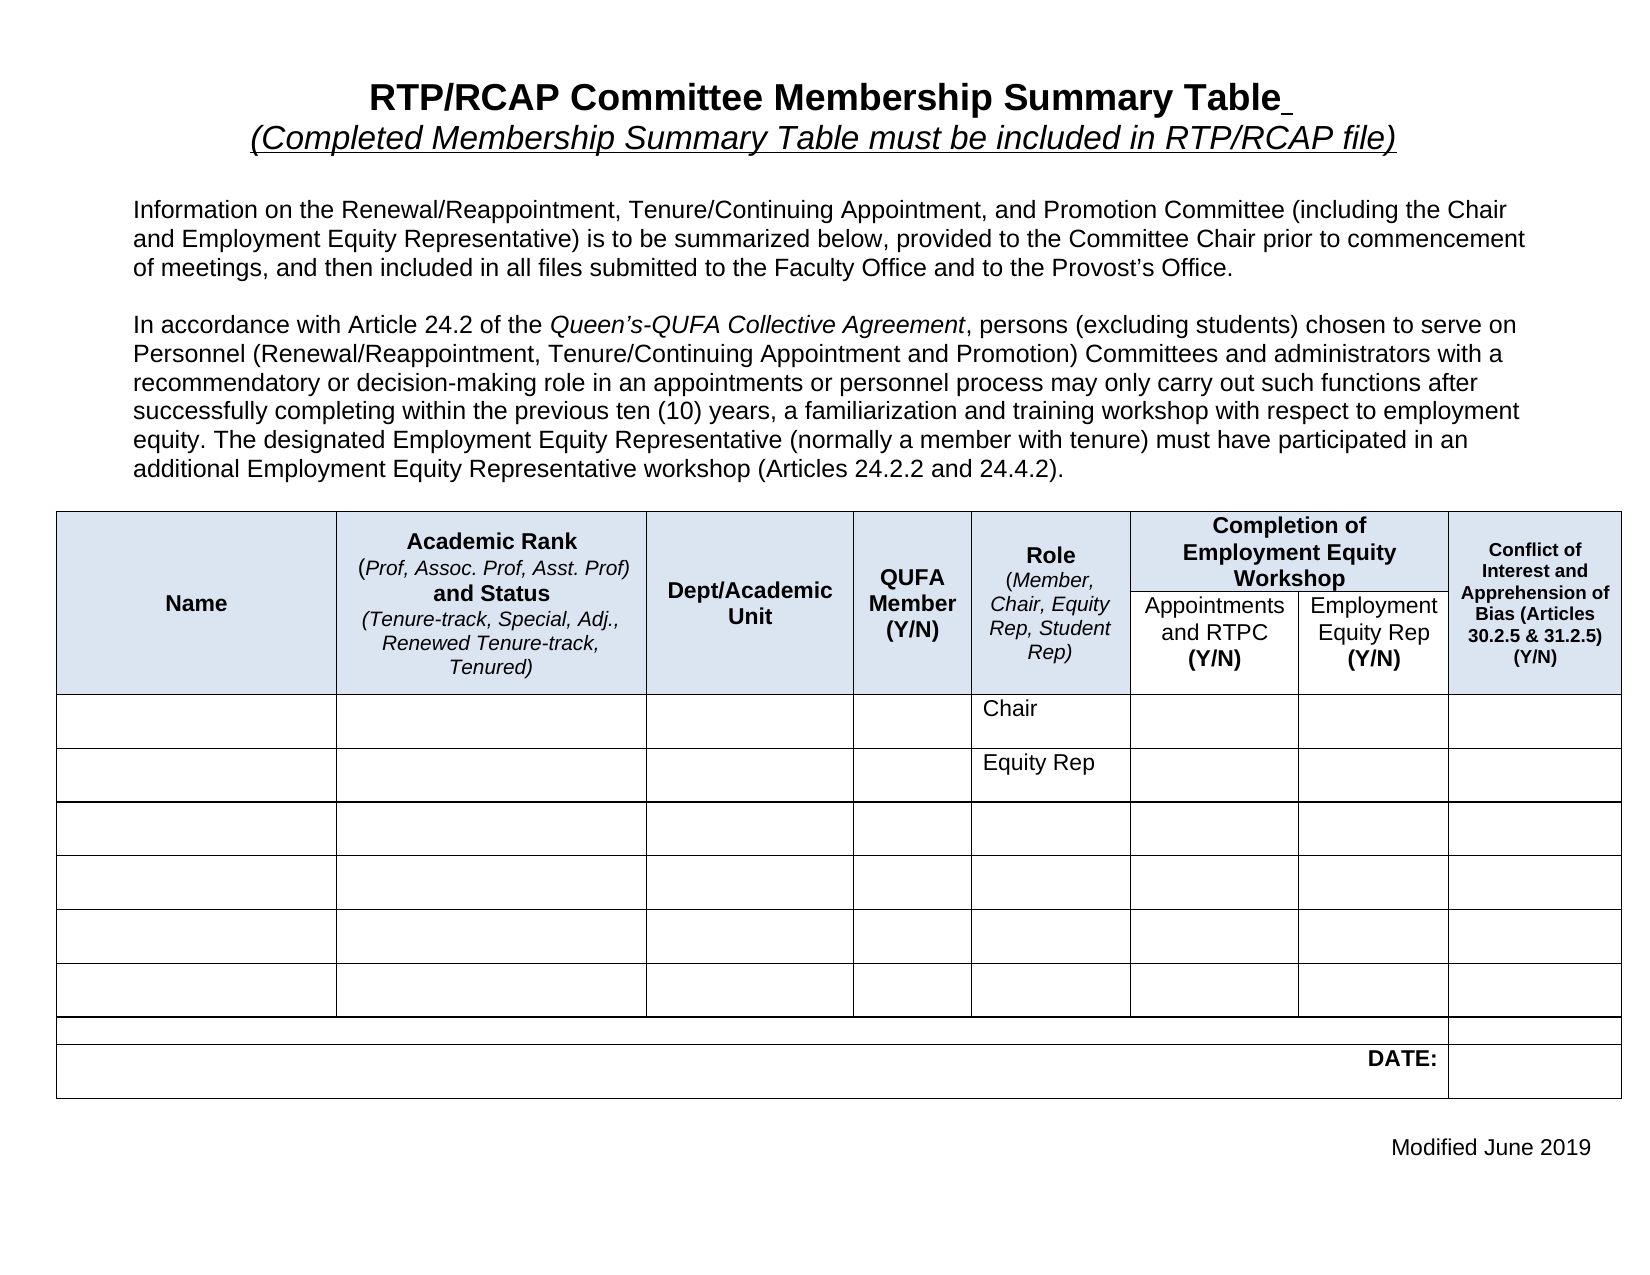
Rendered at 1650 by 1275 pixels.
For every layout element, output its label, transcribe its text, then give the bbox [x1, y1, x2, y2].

table_cell [57, 964, 336, 1016]
table_cell [1449, 856, 1621, 909]
table_cell [854, 964, 971, 1016]
table_cell [1449, 1018, 1621, 1044]
table_cell [854, 695, 971, 748]
table_cell [854, 749, 971, 801]
table_cell [647, 695, 853, 748]
table_cell [1131, 695, 1298, 748]
table_cell [57, 695, 336, 748]
table_cell [337, 964, 646, 1016]
table_cell [1131, 856, 1298, 909]
text In accordance with Article 24.2 of the Queen’s-QUFA Collective Agreement, persons (excluding students) chosen to serve on Personnel (Renewal/Reappointment, Tenure/Continuing Appointment and Promotion) Committees and administrators with a recommendatory or decision-making role in an appointments or personnel process may only carry out such functions after successfully completing within the previous ten (10) years, a familiarization and training workshop with respect to employment equity. The designated Employment Equity Representative (normally a member with tenure) must have participated in an additional Employment Equity Representative workshop (Articles 24.2.2 and 24.4.2). [133, 310, 1536, 482]
table_cell [972, 803, 1130, 855]
table_cell [57, 856, 336, 909]
table_cell [1449, 910, 1621, 963]
table_cell Equity Rep [972, 749, 1130, 801]
table_cell [647, 964, 853, 1016]
table_cell [1299, 803, 1448, 855]
table_header Dept/Academic Unit [647, 512, 853, 694]
table_cell [647, 856, 853, 909]
table_cell [1449, 964, 1621, 1016]
table_cell [57, 910, 336, 963]
table_cell Appointments and RTPC (Y/N) [1131, 592, 1298, 694]
table_cell [57, 749, 336, 801]
table_header Role (Member, Chair, Equity Rep, Student Rep) [972, 512, 1130, 694]
table_header Name [57, 512, 336, 694]
table_cell [1299, 964, 1448, 1016]
table_cell [1299, 910, 1448, 963]
table_cell [972, 964, 1130, 1016]
table_cell [854, 803, 971, 855]
table_cell [1299, 856, 1448, 909]
table_cell [854, 910, 971, 963]
table_cell [972, 856, 1130, 909]
table_cell [1449, 749, 1621, 801]
table_cell [1299, 695, 1448, 748]
table_cell [337, 910, 646, 963]
text Information on the Renewal/Reappointment, Tenure/Continuing Appointment, and Promotion Committee (including the Chair and Employment Equity Representative) is to be summarized below, provided to the Committee Chair prior to commencement of meetings, and then included in all files submitted to the Faculty Office and to the Provost’s Office. [133, 195, 1536, 281]
table_cell [1131, 803, 1298, 855]
table_cell [1449, 1045, 1621, 1097]
table_cell [337, 803, 646, 855]
table_cell [337, 749, 646, 801]
table_header Conflict of Interest and Apprehension of Bias (Articles 30.2.5 & 31.2.5) (Y/N) [1449, 512, 1621, 694]
table_cell [1131, 910, 1298, 963]
table_header Completion of Employment Equity Workshop [1131, 512, 1448, 591]
table_cell Employment Equity Rep (Y/N) [1299, 592, 1448, 694]
table_header QUFA Member (Y/N) [854, 512, 971, 694]
table_cell Chair [972, 695, 1130, 748]
table_cell [647, 910, 853, 963]
table_cell DATE: [57, 1045, 1448, 1097]
table_cell [647, 803, 853, 855]
table_cell [57, 803, 336, 855]
table_cell [1449, 695, 1621, 748]
table_cell [1449, 803, 1621, 855]
table_cell [1299, 749, 1448, 801]
table_cell [337, 695, 646, 748]
table_cell [1131, 964, 1298, 1016]
table_cell [1131, 749, 1298, 801]
table_cell [972, 910, 1130, 963]
table_header Academic Rank (Prof, Assoc. Prof, Asst. Prof) and Status (Tenure-track, Special, Adj., Renewed Tenure-track, Tenured) [337, 512, 646, 694]
table_cell [647, 749, 853, 801]
table_cell [57, 1018, 1448, 1044]
table_cell [337, 856, 646, 909]
table_cell [854, 856, 971, 909]
